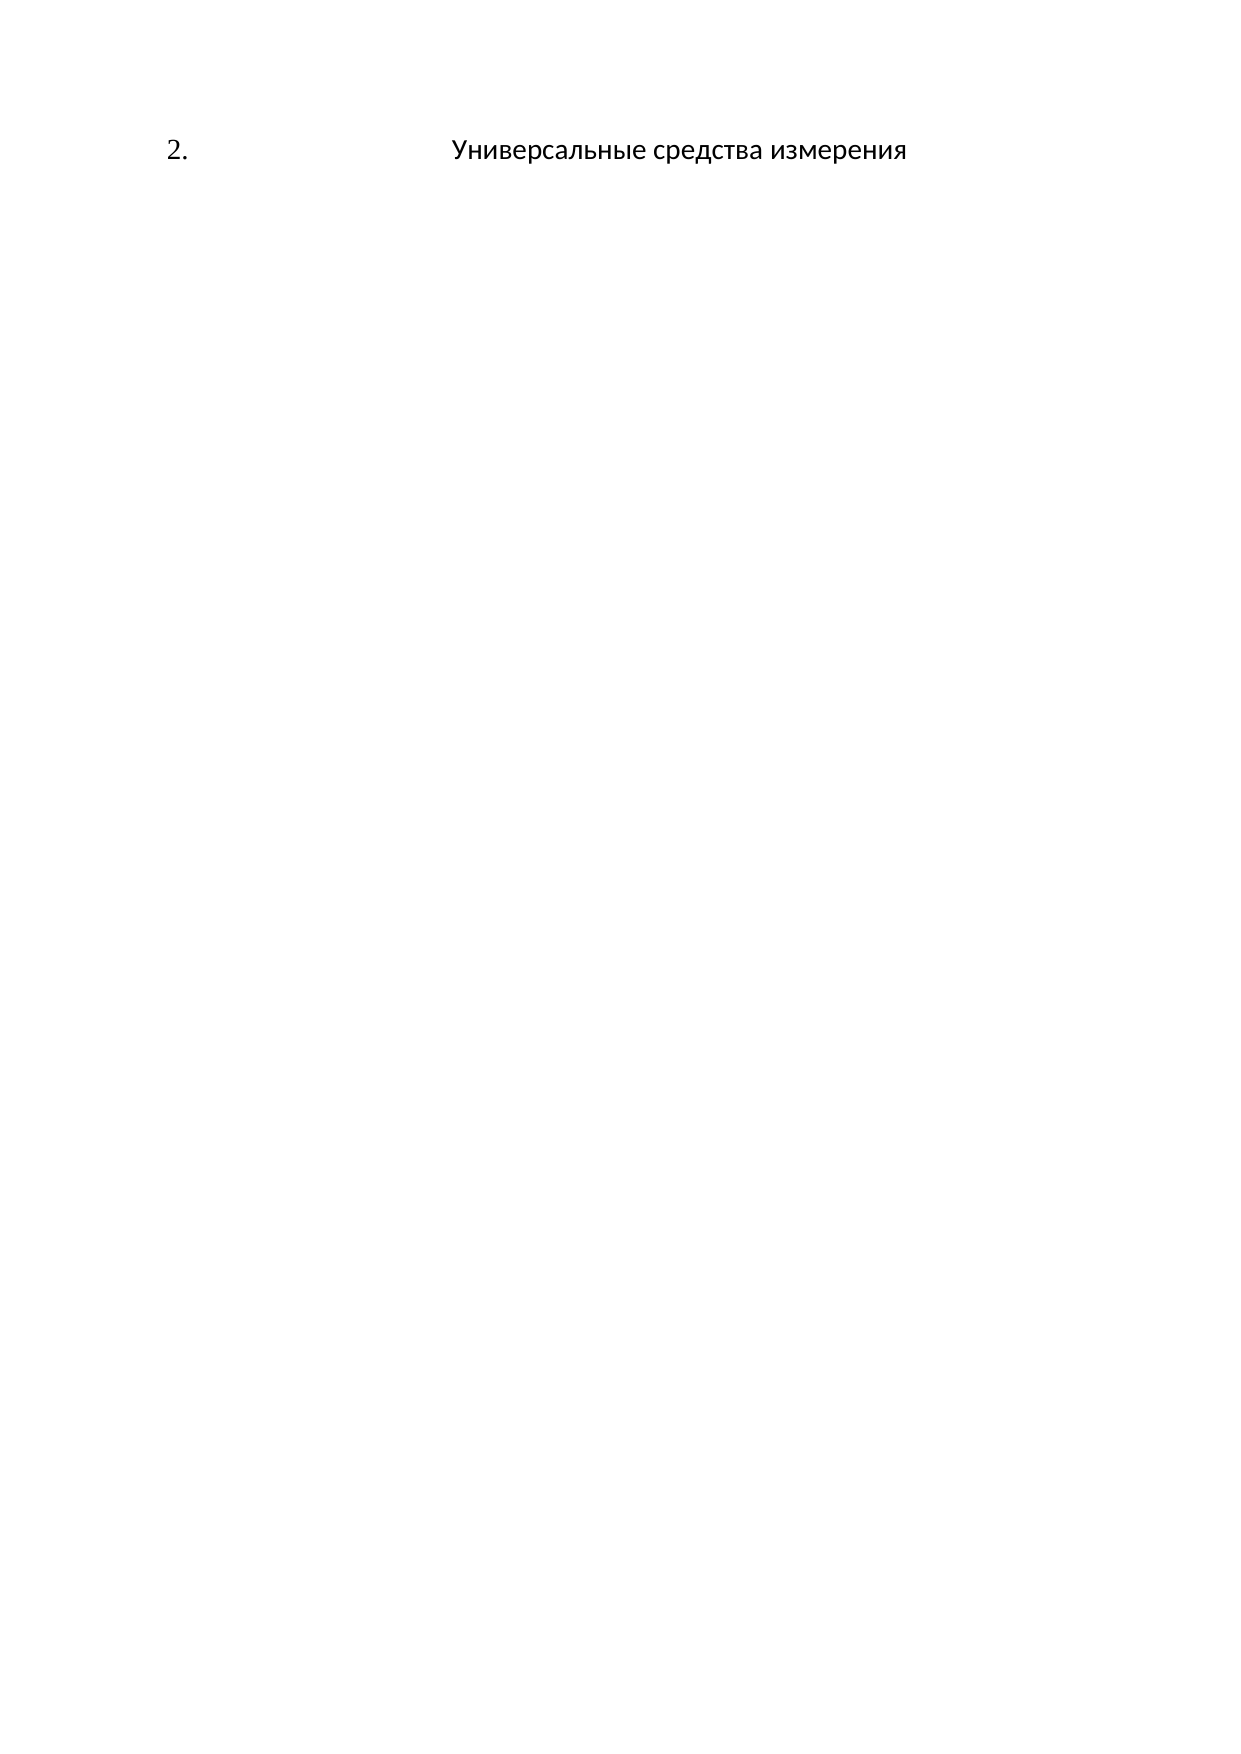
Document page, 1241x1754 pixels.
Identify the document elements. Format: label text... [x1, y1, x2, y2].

list Универсальные средства измерения [167, 131, 1163, 167]
